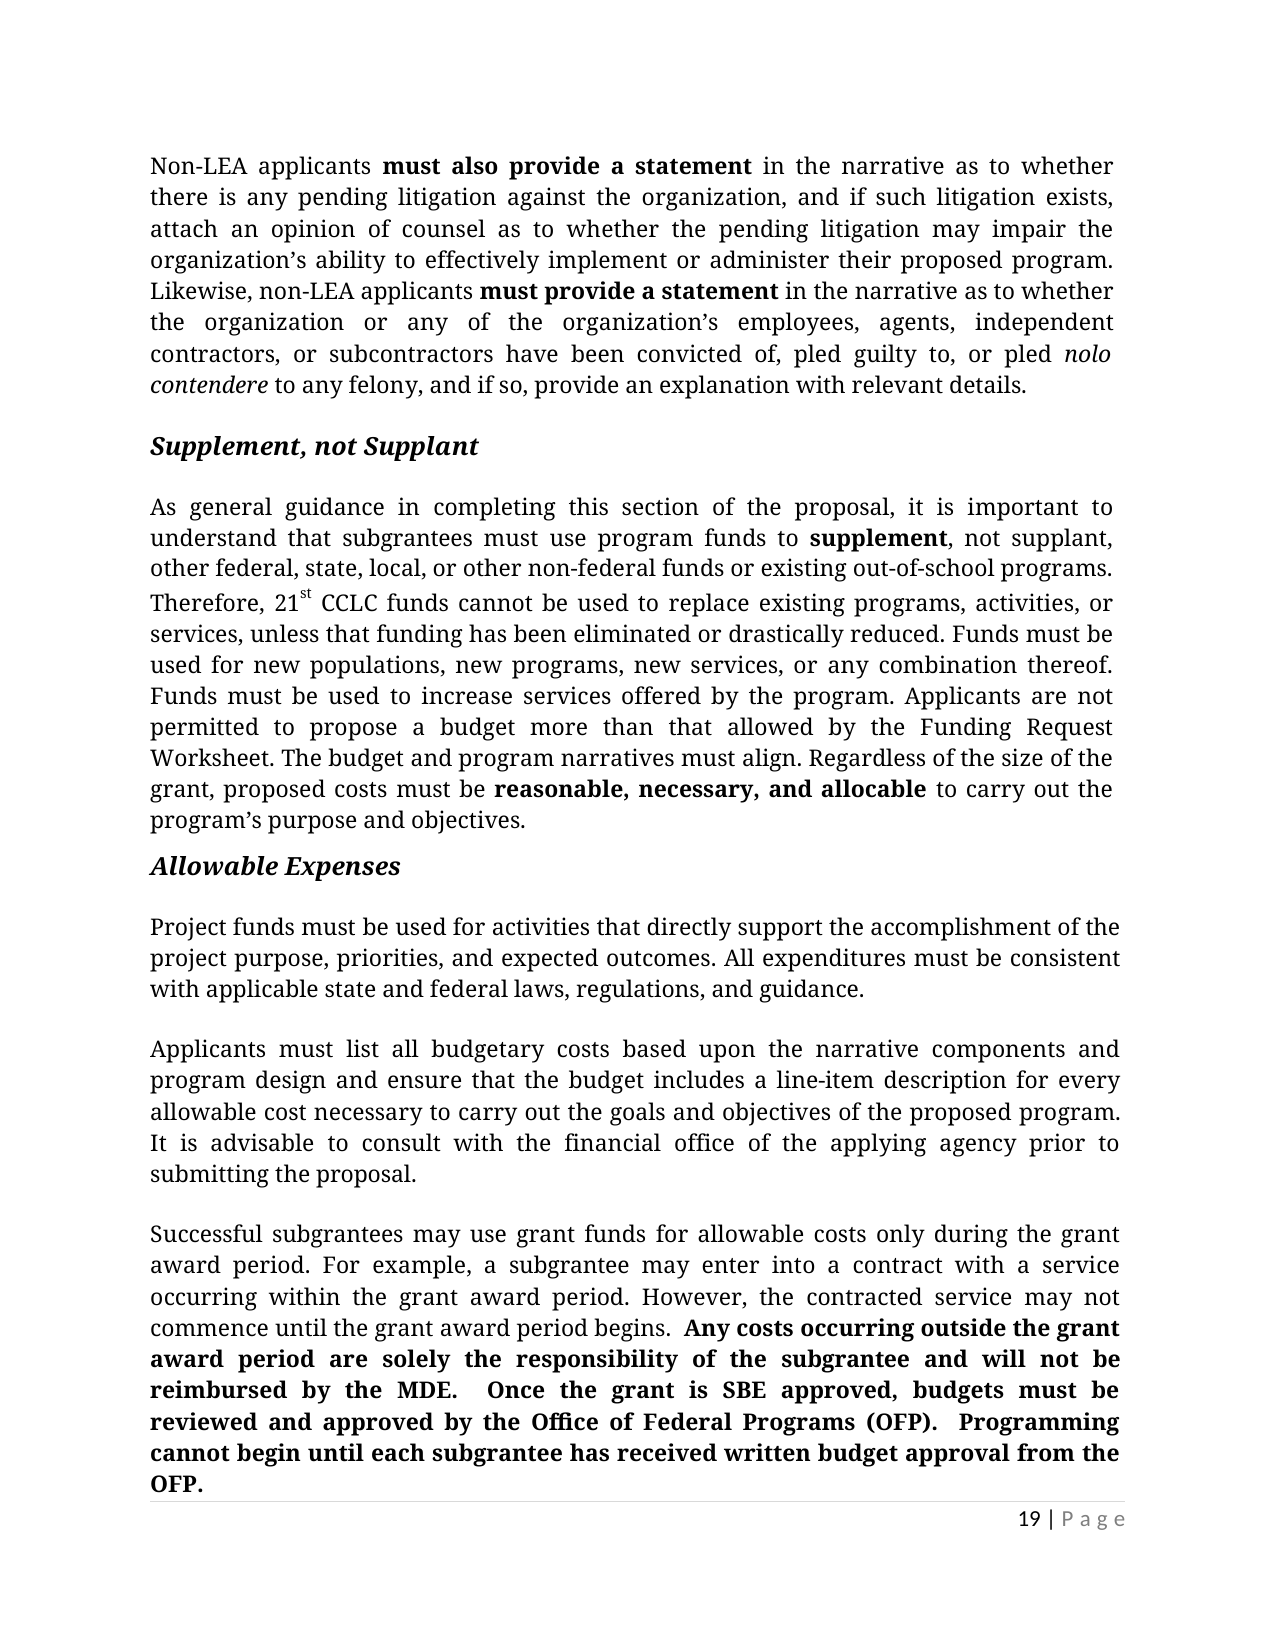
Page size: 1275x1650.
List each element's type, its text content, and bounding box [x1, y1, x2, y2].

text Allowable Expenses [150, 848, 1127, 883]
text As general guidance in completing this section of the proposal, it is important to understand that subgrantees must use program funds to supplement, not supplant, other federal, state, local, or other non-federal funds or existing out-of-school programs. Therefore, 21st CCLC funds cannot be used to replace existing programs, activities, or services, unless that funding has been eliminated or drastically reduced. Funds must be used for new populations, new programs, new services, or any combination thereof. Funds must be used to increase services offered by the program. Applicants are not permitted to propose a budget more than that allowed by the Funding Request Worksheet. The budget and program narratives must align. Regardless of the size of the grant, proposed costs must be reasonable, necessary, and allocable to carry out the program’s purpose and objectives. [150, 491, 1113, 835]
text Project funds must be used for activities that directly support the accomplishment of the project purpose, priorities, and expected outcomes. All expenditures must be consistent with applicable state and federal laws, regulations, and guidance. [150, 910, 1121, 1004]
text Successful subgrantees may use grant funds for allowable costs only during the grant award period. For example, a subgrantee may enter into a contract with a service occurring within the grant award period. However, the contracted service may not commence until the grant award period begins. Any costs occurring outside the grant award period are solely the responsibility of the subgrantee and will not be reimbursed by the MDE. Once the grant is SBE approved, budgets must be reviewed and approved by the Office of Federal Programs (OFP). Programming cannot begin until each subgrantee has received written budget approval from the OFP. [150, 1218, 1121, 1499]
text Non-LEA applicants must also provide a statement in the narrative as to whether there is any pending litigation against the organization, and if such litigation exists, attach an opinion of counsel as to whether the pending litigation may impair the organization’s ability to effectively implement or administer their proposed program. Likewise, non-LEA applicants must provide a statement in the narrative as to whether the organization or any of the organization’s employees, agents, independent contractors, or subcontractors have been convicted of, pled guilty to, or pled nolo contendere to any felony, and if so, provide an explanation with relevant details. [150, 150, 1113, 400]
text Supplement, not Supplant [150, 429, 1127, 463]
text Applicants must list all budgetary costs based upon the narrative components and program design and ensure that the budget includes a line-item description for every allowable cost necessary to carry out the goals and objectives of the proposed program. It is advisable to consult with the financial office of the applying agency prior to submitting the proposal. [150, 1033, 1121, 1189]
